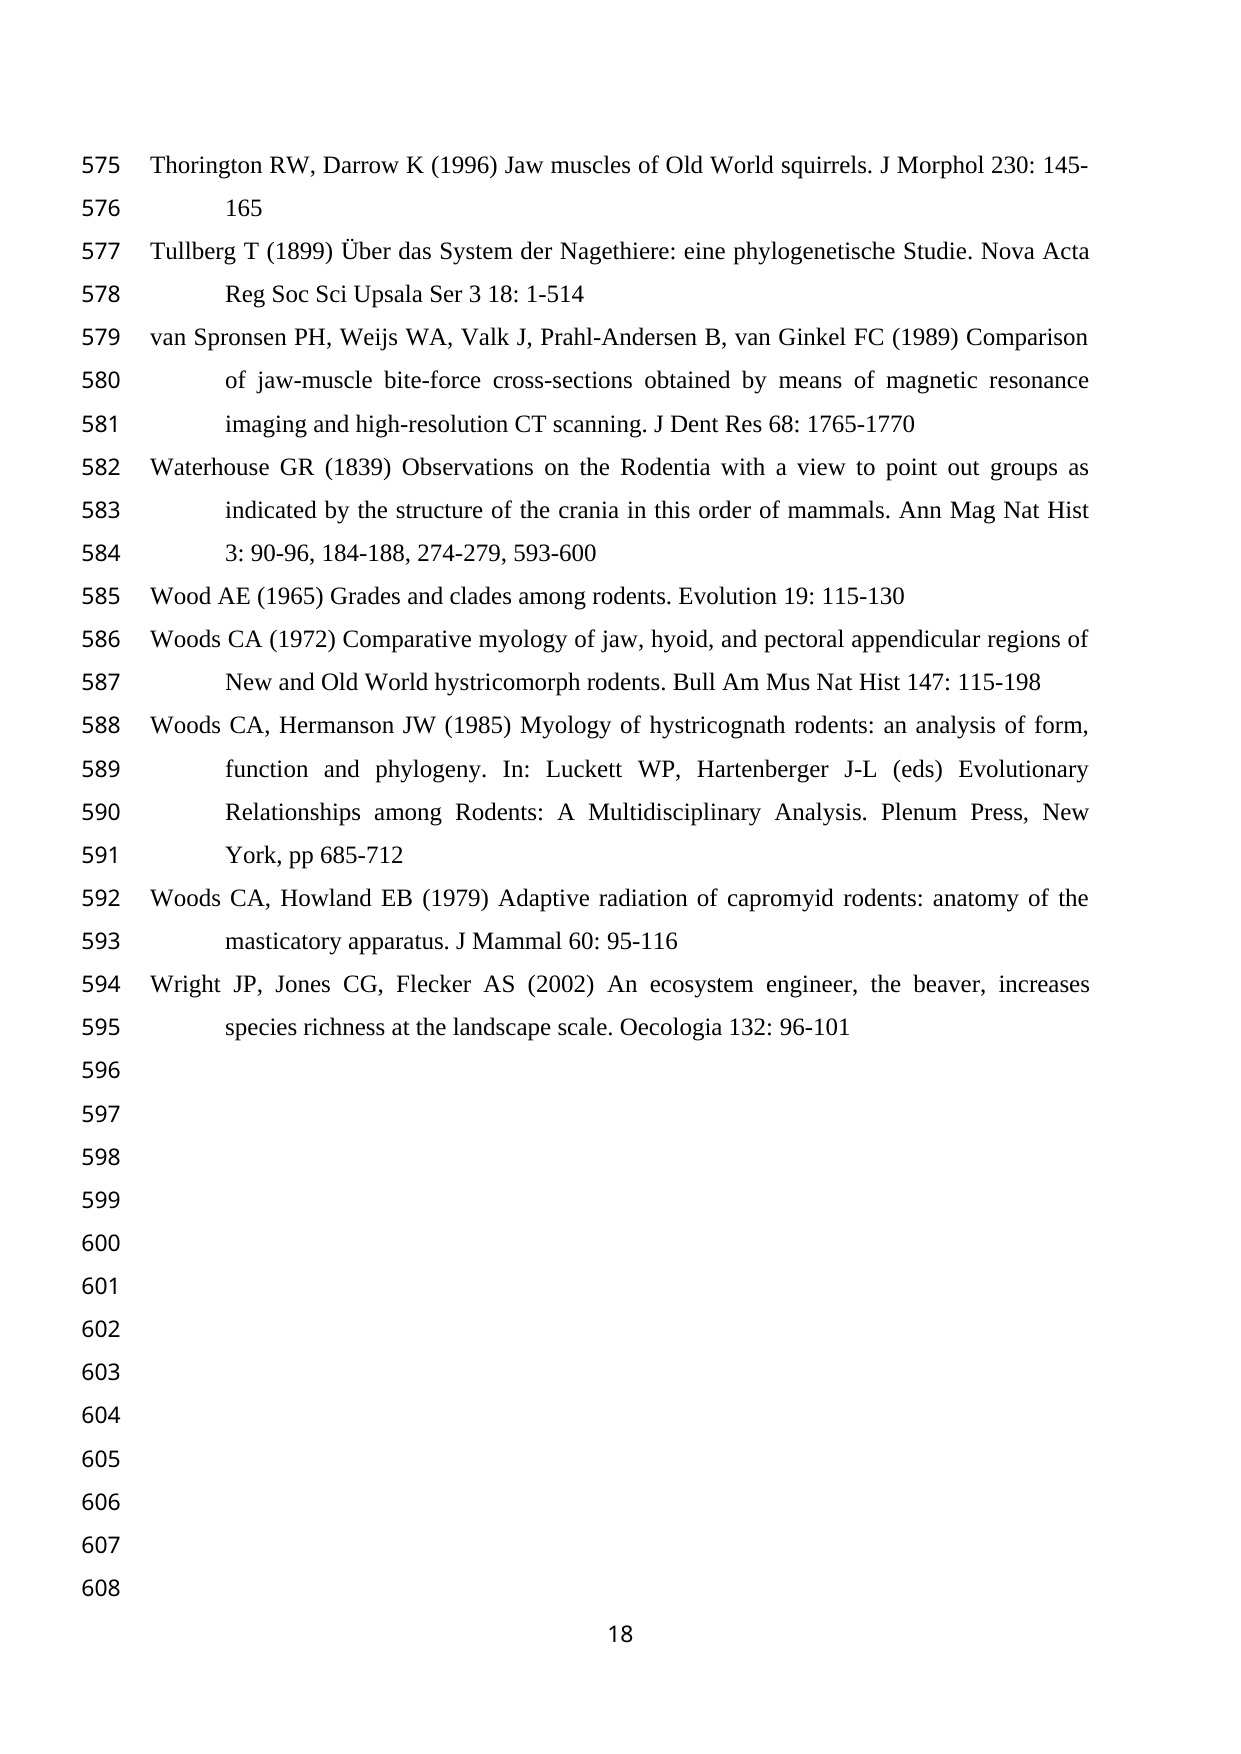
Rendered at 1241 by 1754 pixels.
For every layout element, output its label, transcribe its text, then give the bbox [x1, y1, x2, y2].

text Woods CA, Howland EB (1979) Adaptive radiation of capromyid rodents: anatomy of the masticatory apparatus. J Mammal 60: 95-116 [150, 883, 1090, 955]
text Wright JP, Jones CG, Flecker AS (2002) An ecosystem engineer, the beaver, increases species richness at the landscape scale. Oecologia 132: 96-101 [150, 969, 1090, 1041]
text van Spronsen PH, Weijs WA, Valk J, Prahl-Andersen B, van Ginkel FC (1989) Comparison of jaw-muscle bite-force cross-sections obtained by means of magnetic resonance imaging and high-resolution CT scanning. J Dent Res 68: 1765-1770 [150, 322, 1090, 437]
text Tullberg T (1899) Über das System der Nagethiere: eine phylogenetische Studie. Nova Acta Reg Soc Sci Upsala Ser 3 18: 1-514 [150, 236, 1090, 308]
text Woods CA (1972) Comparative myology of jaw, hyoid, and pectoral appendicular regions of New and Old World hystricomorph rodents. Bull Am Mus Nat Hist 147: 115-198 [150, 624, 1090, 696]
text Woods CA, Hermanson JW (1985) Myology of hystricognath rodents: an analysis of form, function and phylogeny. In: Luckett WP, Hartenberger J-L (eds) Evolutionary Relationships among Rodents: A Multidisciplinary Analysis. Plenum Press, New York, pp 685-712 [150, 711, 1090, 869]
text Thorington RW, Darrow K (1996) Jaw muscles of Old World squirrels. J Morphol 230: 145-165 [150, 150, 1090, 222]
text Wood AE (1965) Grades and clades among rodents. Evolution 19: 115-130 [150, 581, 1090, 610]
text Waterhouse GR (1839) Observations on the Rodentia with a view to point out groups as indicated by the structure of the crania in this order of mammals. Ann Mag Nat Hist 3: 90-96, 184-188, 274-279, 593-600 [150, 452, 1090, 567]
